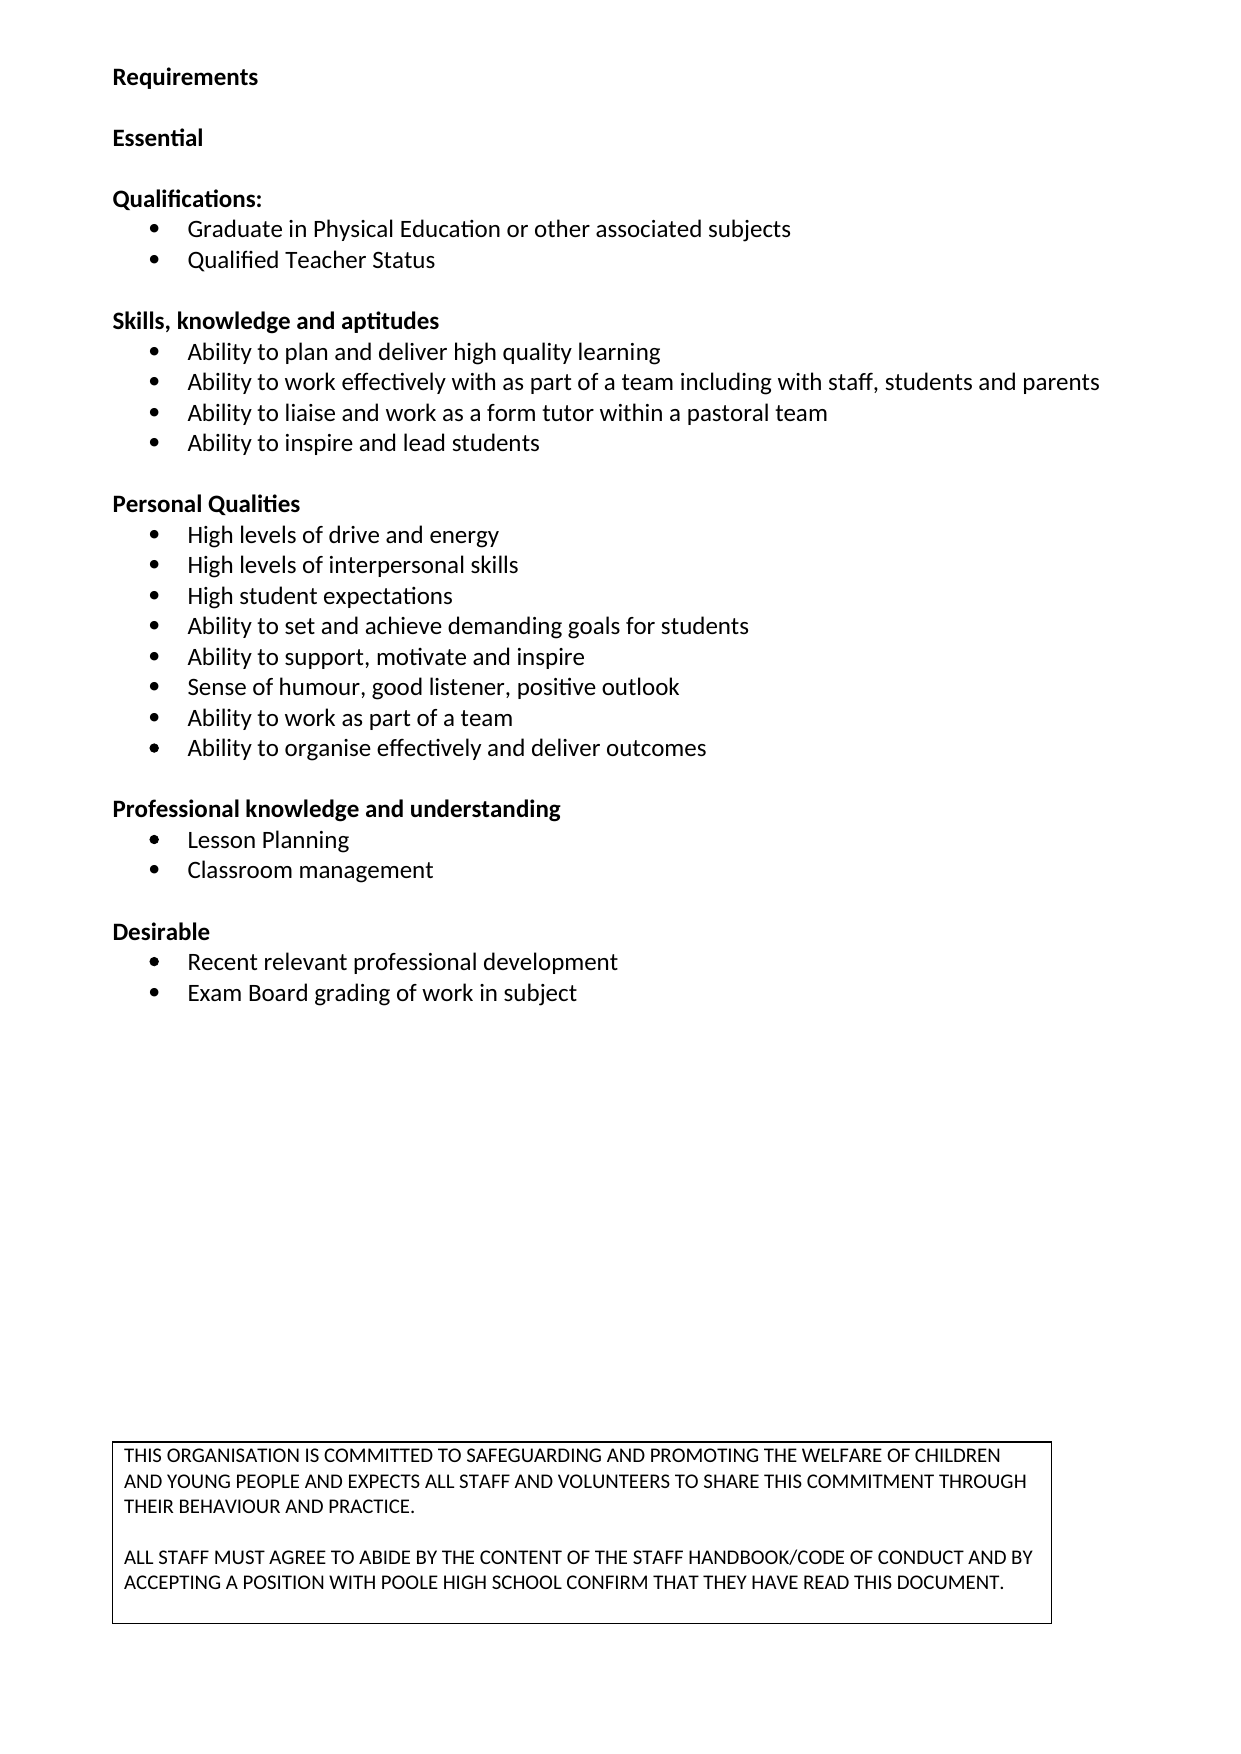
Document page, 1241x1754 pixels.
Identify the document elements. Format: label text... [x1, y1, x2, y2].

list Qualified Teacher Status [150, 244, 1134, 275]
list Sense of humour, good listener, positive outlook [150, 671, 1134, 702]
list Recent relevant professional development [150, 946, 1134, 977]
list Classroom management [150, 854, 1134, 885]
list High levels of drive and energy [150, 519, 1134, 549]
list Ability to liaise and work as a form tutor within a pastoral team [150, 397, 1134, 427]
subtitle Skills, knowledge and aptitudes [112, 305, 1134, 336]
list High levels of interpersonal skills [150, 549, 1134, 580]
list Ability to inspire and lead students [150, 427, 1134, 458]
list Ability to support, motivate and inspire [150, 641, 1134, 671]
list Exam Board grading of work in subject [150, 977, 1134, 1007]
list Ability to work effectively with as part of a team including with staff, students and parents [150, 366, 1134, 397]
subtitle Requirements [112, 61, 1134, 92]
list Desirable [112, 916, 1134, 946]
list Ability to set and achieve demanding goals for students [150, 610, 1134, 641]
list Graduate in Physical Education or other associated subjects [150, 214, 1134, 244]
text Personal Qualities [112, 488, 1134, 519]
text Professional knowledge and understanding [112, 793, 1134, 824]
subtitle Essential [112, 122, 1134, 153]
list Lesson Planning [150, 824, 1134, 854]
list High student expectations [150, 580, 1134, 610]
subtitle Qualifications: [112, 183, 1134, 214]
list Ability to organise effectively and deliver outcomes [150, 732, 1134, 763]
list Ability to plan and deliver high quality learning [150, 336, 1134, 366]
list Ability to work as part of a team [150, 702, 1134, 732]
